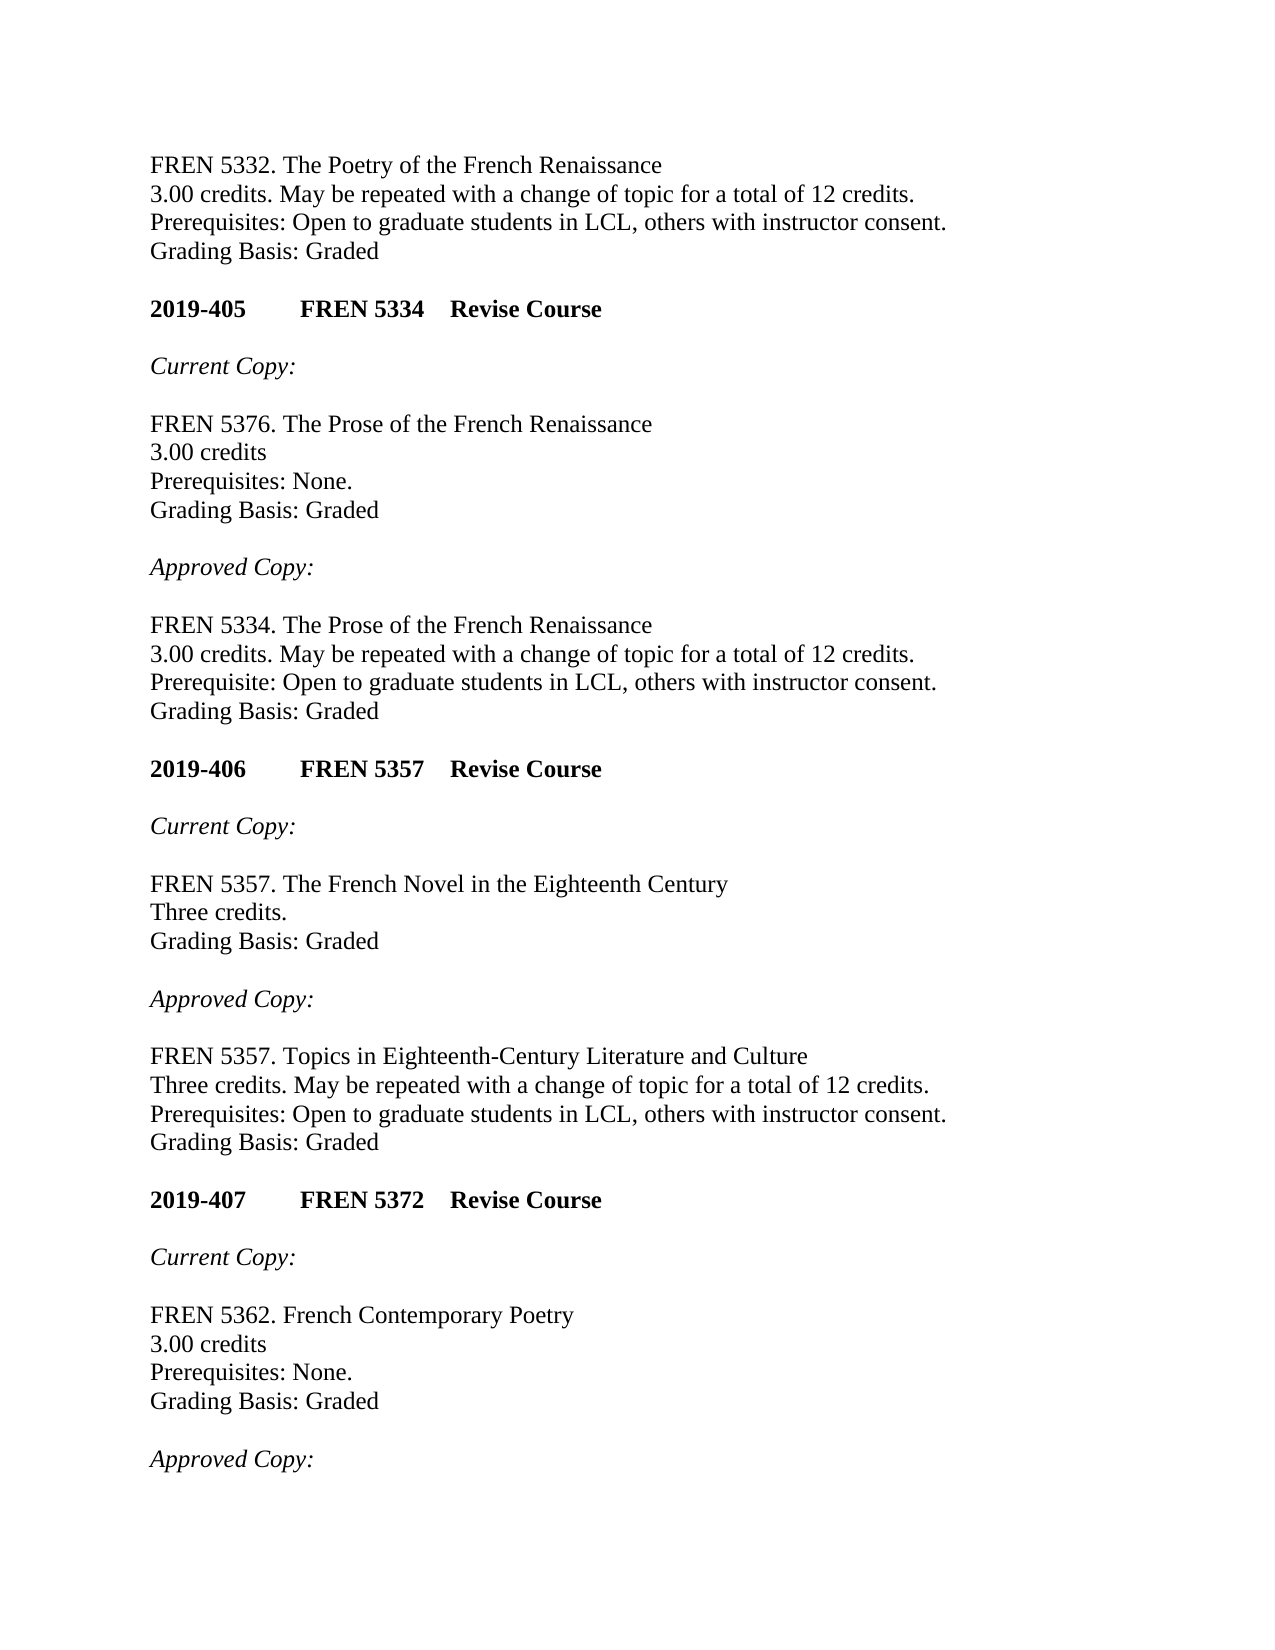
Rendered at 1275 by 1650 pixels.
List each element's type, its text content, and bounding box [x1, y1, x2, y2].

text Grading Basis: Graded [150, 926, 1125, 955]
text Grading Basis: Graded [150, 1386, 1125, 1415]
text FREN 5362. French Contemporary Poetry [150, 1300, 1125, 1329]
text Three credits. [150, 897, 1125, 926]
text Prerequisite: Open to graduate students in LCL, others with instructor consent. [150, 667, 1125, 696]
text 2019-407 FREN 5372 Revise Course [150, 1185, 1125, 1214]
text Prerequisites: None. [150, 1357, 1125, 1386]
text FREN 5332. The Poetry of the French Renaissance [150, 150, 1125, 179]
text Approved Copy: [150, 984, 1125, 1012]
text Current Copy: [150, 1242, 1125, 1271]
text Current Copy: [150, 351, 1125, 380]
text FREN 5357. Topics in Eighteenth-Century Literature and Culture [150, 1041, 1125, 1070]
text Grading Basis: Graded [150, 495, 1125, 524]
text Grading Basis: Graded [150, 1127, 1125, 1156]
text Prerequisites: Open to graduate students in LCL, others with instructor consent. [150, 1099, 1125, 1127]
text Current Copy: [150, 811, 1125, 840]
text Approved Copy: [150, 1444, 1125, 1472]
text 3.00 credits [150, 437, 1125, 466]
text Three credits. May be repeated with a change of topic for a total of 12 credits. [150, 1070, 1125, 1099]
text 2019-406 FREN 5357 Revise Course [150, 754, 1125, 782]
text Grading Basis: Graded [150, 696, 1125, 725]
text Grading Basis: Graded [150, 236, 1125, 265]
text 3.00 credits [150, 1329, 1125, 1357]
text 3.00 credits. May be repeated with a change of topic for a total of 12 credits. [150, 639, 1125, 667]
text FREN 5357. The French Novel in the Eighteenth Century [150, 869, 1125, 897]
text Approved Copy: [150, 552, 1125, 581]
text Prerequisites: Open to graduate students in LCL, others with instructor consent. [150, 207, 1125, 236]
text FREN 5334. The Prose of the French Renaissance [150, 610, 1125, 639]
text FREN 5376. The Prose of the French Renaissance [150, 409, 1125, 437]
text Prerequisites: None. [150, 466, 1125, 495]
text 3.00 credits. May be repeated with a change of topic for a total of 12 credits. [150, 179, 1125, 207]
text 2019-405 FREN 5334 Revise Course [150, 294, 1125, 322]
